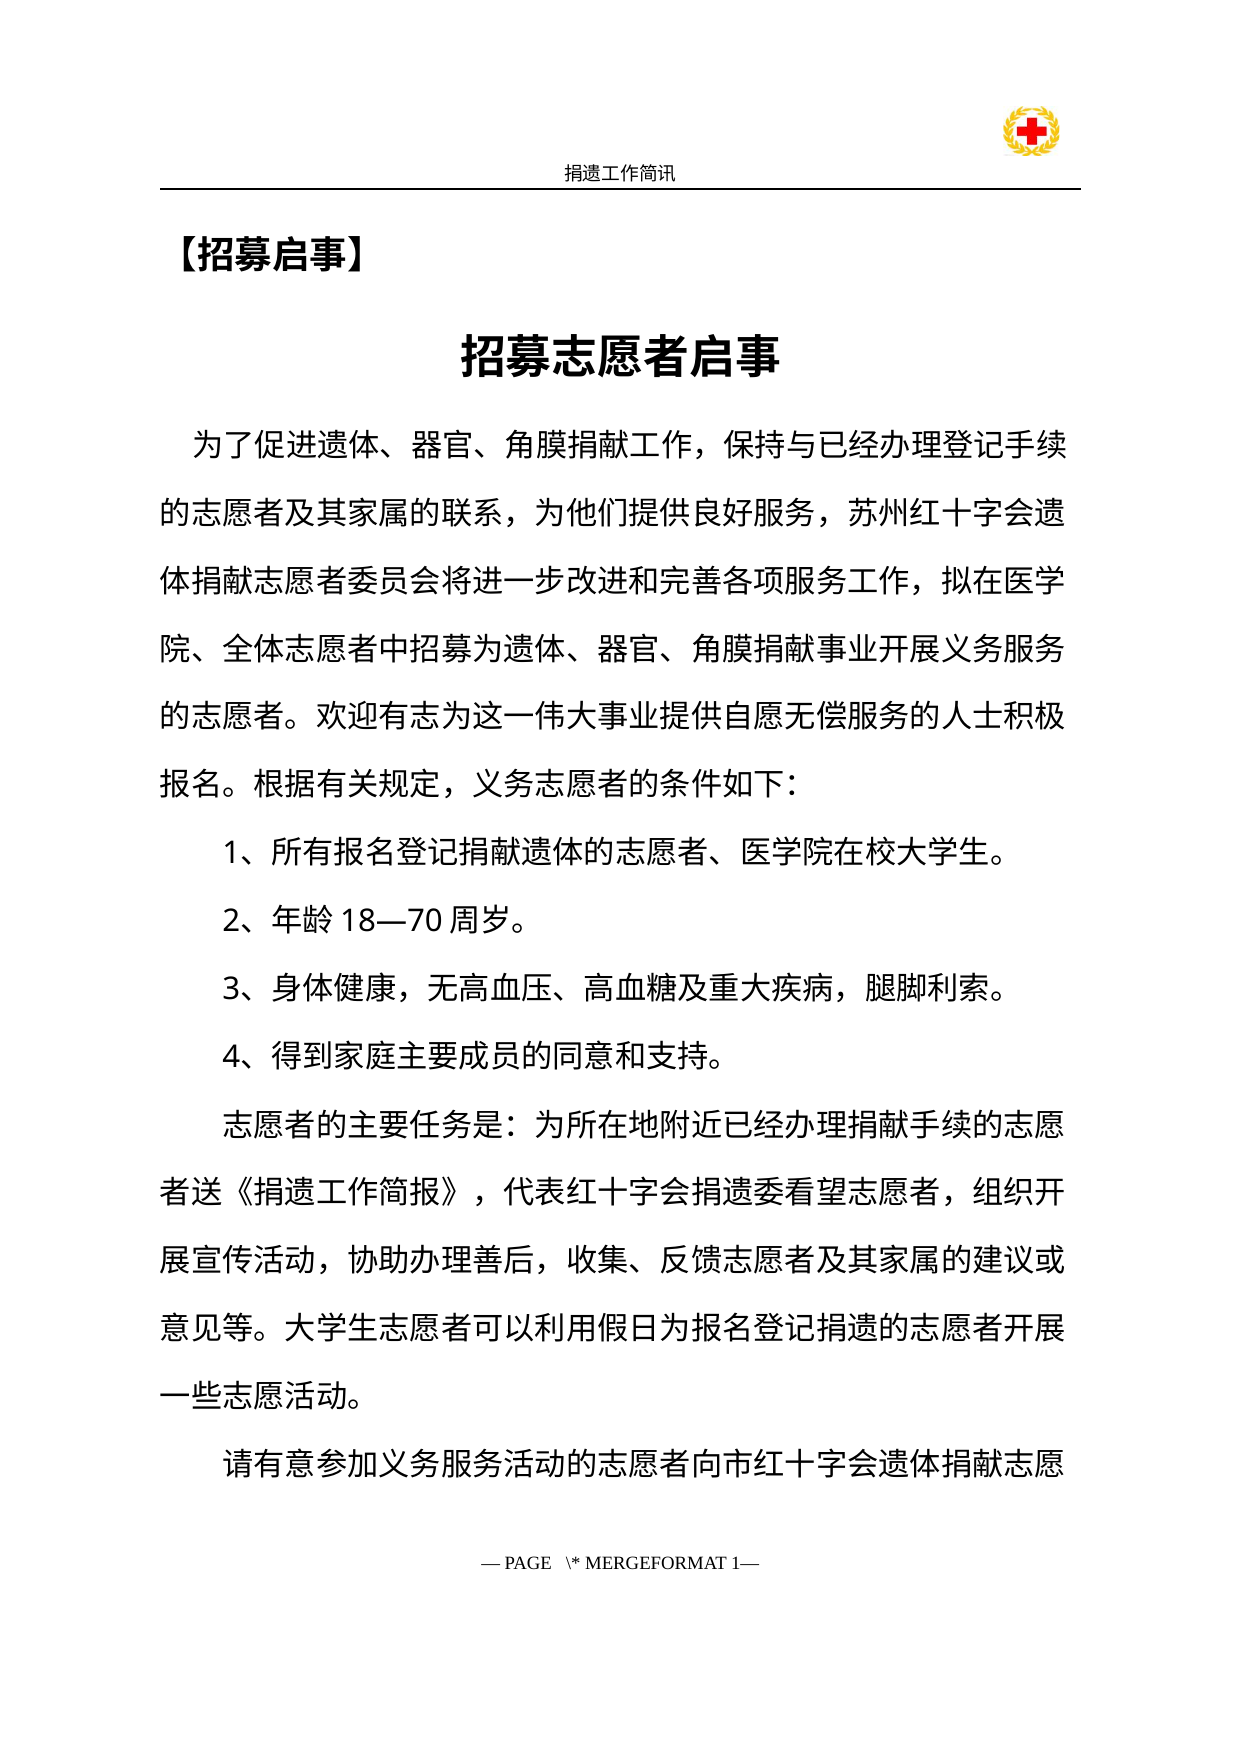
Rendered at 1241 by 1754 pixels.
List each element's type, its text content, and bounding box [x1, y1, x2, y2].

text 1、所有报名登记捐献遗体的志愿者、医学院在校大学生。 [159, 827, 1081, 873]
picture [1003, 106, 1060, 156]
text 4、得到家庭主要成员的同意和支持。 [159, 1032, 1081, 1077]
text 【招募启事】 [159, 219, 1081, 284]
text 为了促进遗体、器官、角膜捐献工作，保持与已经办理登记手续的志愿者及其家属的联系，为他们提供良好服务，苏州红十字会遗体捐献志愿者委员会将进一步改进和完善各项服务工作，拟在医学院、全体志愿者中招募为遗体、器官、角膜捐献事业开展义务服务的志愿者。欢迎有志为这一伟大事业提供自愿无偿服务的人士积极报名。根据有关规定，义务志愿者的条件如下： [159, 420, 1081, 804]
text 请有意参加义务服务活动的志愿者向市红十字会遗体捐献志愿者委员会报名，报名联系地址：苏州市红十字会，竹辉路510号，邮编215006；电话：65233433、65720791。来信、来电请告知自己所在的街道、社区和联系方法。 [159, 1439, 1081, 1484]
text 3、身体健康，无高血压、高血糖及重大疾病，腿脚利索。 [159, 963, 1081, 1009]
text 2、年龄18—70周岁。 [159, 895, 1081, 941]
text 志愿者的主要任务是：为所在地附近已经办理捐献手续的志愿者送《捐遗工作简报》，代表红十字会捐遗委看望志愿者，组织开展宣传活动，协助办理善后，收集、反馈志愿者及其家属的建议或意见等。大学生志愿者可以利用假日为报名登记捐遗的志愿者开展一些志愿活动。 [159, 1100, 1081, 1416]
text 招募志愿者启事 [159, 321, 1081, 387]
